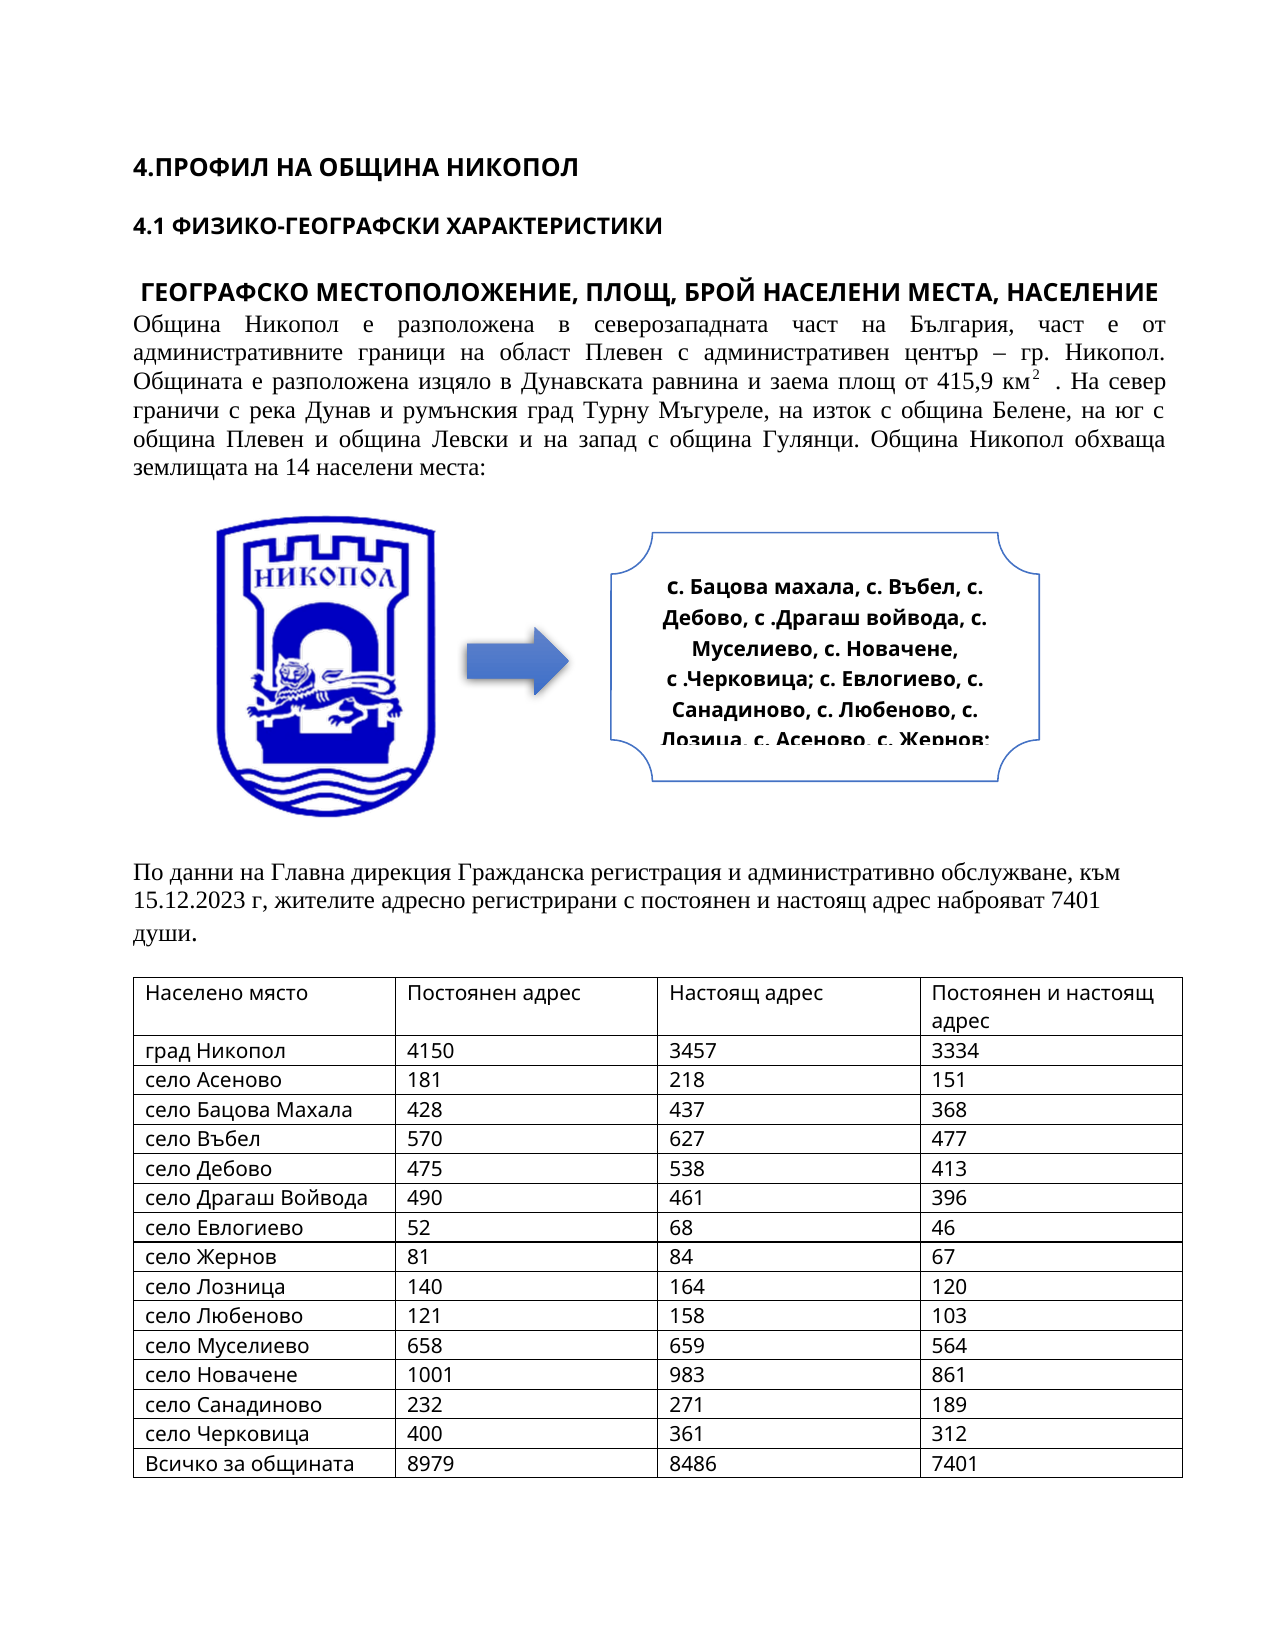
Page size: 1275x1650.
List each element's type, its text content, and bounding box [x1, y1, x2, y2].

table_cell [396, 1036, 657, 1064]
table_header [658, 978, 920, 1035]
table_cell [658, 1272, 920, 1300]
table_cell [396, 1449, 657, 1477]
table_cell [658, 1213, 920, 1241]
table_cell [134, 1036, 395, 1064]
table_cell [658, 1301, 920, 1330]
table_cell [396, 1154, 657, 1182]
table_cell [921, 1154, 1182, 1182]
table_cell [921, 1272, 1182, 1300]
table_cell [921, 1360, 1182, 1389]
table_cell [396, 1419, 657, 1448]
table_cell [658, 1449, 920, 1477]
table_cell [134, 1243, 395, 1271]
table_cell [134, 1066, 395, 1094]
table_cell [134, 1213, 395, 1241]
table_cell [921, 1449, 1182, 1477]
picture [207, 510, 444, 823]
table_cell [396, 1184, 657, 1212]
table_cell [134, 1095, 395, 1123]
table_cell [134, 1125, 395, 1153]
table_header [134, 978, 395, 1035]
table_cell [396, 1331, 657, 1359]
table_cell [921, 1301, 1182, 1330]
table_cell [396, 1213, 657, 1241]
text По данни на Главна дирекция Гражданска регистрация и административно обслужване, към 15.12.2023 г, жителите адресно регистрирани с постоянен и настоящ адрес наброяват 7401 души. [133, 857, 1167, 948]
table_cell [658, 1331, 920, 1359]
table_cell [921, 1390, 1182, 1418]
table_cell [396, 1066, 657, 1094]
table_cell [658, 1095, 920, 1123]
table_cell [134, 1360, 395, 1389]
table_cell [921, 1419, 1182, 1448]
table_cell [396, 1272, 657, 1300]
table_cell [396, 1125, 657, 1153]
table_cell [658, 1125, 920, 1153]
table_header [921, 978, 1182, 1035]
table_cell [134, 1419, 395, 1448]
text Община Никопол е разположена в северозападната част на България, част е от административните граници на област Плевен с административен център – гр. Никопол. Общината е разположена изцяло в Дунавската равнина и заема площ от 415,9 км2 . На север граничи с река Дунав и румънския град Турну Мъгуреле, на изток с община Белене, на юг с община Плевен и община Левски и на запад с община Гулянци. Община Никопол обхваща землищата на 14 населени места: [133, 309, 1167, 481]
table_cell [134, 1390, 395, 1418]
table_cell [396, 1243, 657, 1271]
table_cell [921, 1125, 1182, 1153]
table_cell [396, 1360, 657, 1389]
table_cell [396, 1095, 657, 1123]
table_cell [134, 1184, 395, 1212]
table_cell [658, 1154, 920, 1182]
text ГЕОГРАФСКО МЕСТОПОЛОЖЕНИЕ, ПЛОЩ, БРОЙ НАСЕЛЕНИ МЕСТА, НАСЕЛЕНИЕ [133, 275, 1167, 309]
text 4.1 ФИЗИКО-ГЕОГРАФСКИ ХАРАКТЕРИСТИКИ [133, 210, 1167, 241]
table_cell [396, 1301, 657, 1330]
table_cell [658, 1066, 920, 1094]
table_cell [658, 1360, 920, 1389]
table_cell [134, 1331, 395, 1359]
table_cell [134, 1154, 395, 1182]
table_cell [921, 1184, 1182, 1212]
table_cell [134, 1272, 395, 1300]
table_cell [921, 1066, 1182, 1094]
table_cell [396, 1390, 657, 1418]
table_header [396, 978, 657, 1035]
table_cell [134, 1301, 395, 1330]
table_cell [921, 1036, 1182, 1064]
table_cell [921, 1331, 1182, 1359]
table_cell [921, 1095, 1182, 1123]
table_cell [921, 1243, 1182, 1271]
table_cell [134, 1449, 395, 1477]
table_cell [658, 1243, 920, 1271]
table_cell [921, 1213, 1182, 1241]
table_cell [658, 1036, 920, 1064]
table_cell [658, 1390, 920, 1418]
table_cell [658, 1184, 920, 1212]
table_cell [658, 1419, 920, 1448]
text 4.ПРОФИЛ НА ОБЩИНА НИКОПОЛ [133, 150, 1167, 184]
